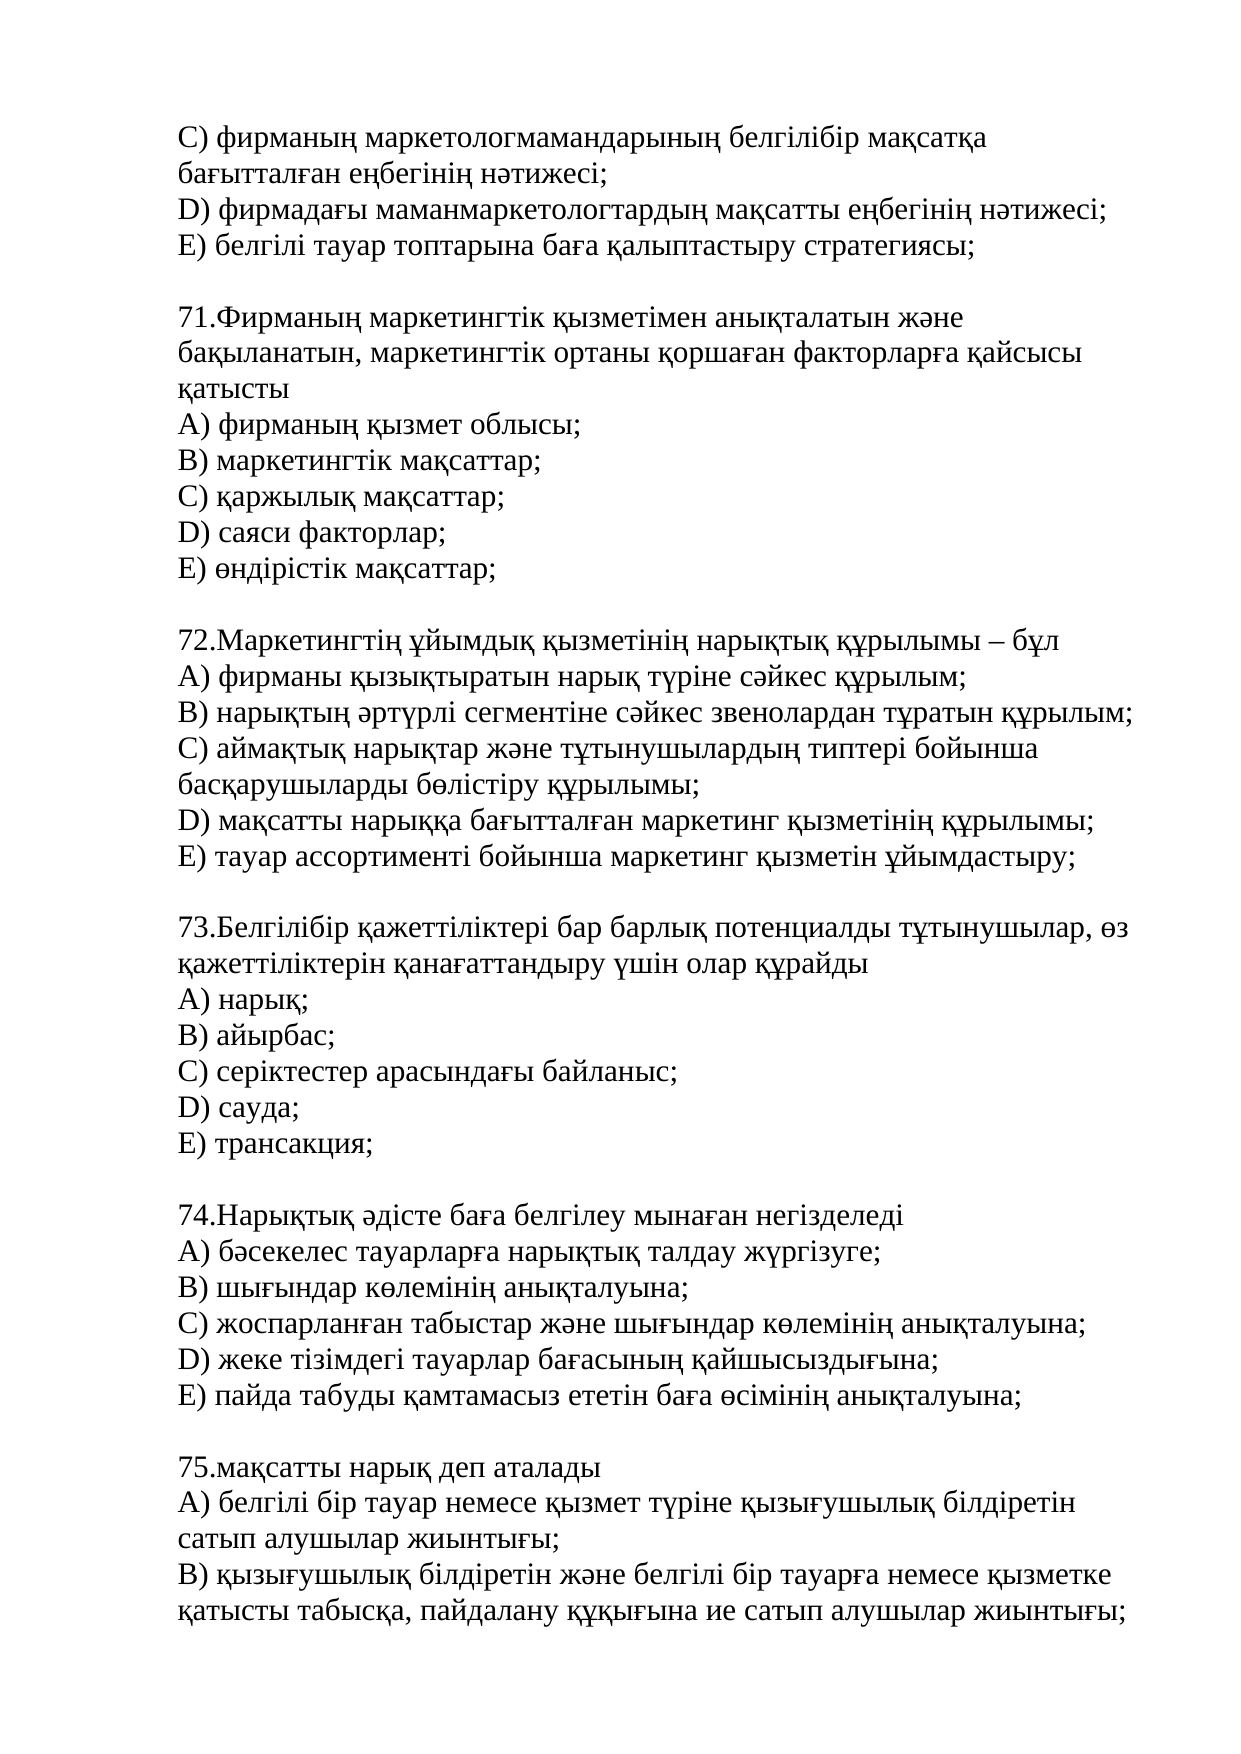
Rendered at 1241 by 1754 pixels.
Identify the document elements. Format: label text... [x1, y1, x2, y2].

text В) шығындар көлемiнiң анықталуына; [177, 1268, 1152, 1304]
text А) бәсекелес тауарларға нарықтық талдау жүргiзуге; [177, 1232, 1152, 1268]
text С) қаржылық мақсаттар; [177, 477, 1152, 513]
text С) аймақтық нарықтар және тұтынушылардың типтерi бойынша басқарушыларды бөлiстiру құрылымы; [177, 729, 1152, 801]
text Е) пайда табуды қамтамасыз ететiн баға өсiмiнiң анықталуына; [177, 1376, 1152, 1412]
text А) фирманы қызықтыратын нарық түрiне сәйкес құрылым; [177, 657, 1152, 693]
text Е) тауар ассортиментi бойынша маркетинг қызметiн ұйымдастыру; [177, 837, 1152, 873]
text А) фирманың қызмет облысы; [177, 406, 1152, 442]
text В) нарықтың әртүрлi сегментiне сәйкес звенолардан тұратын құрылым; [177, 693, 1152, 729]
text В) қызығушылық білдіретін және белгілі бір тауарға немесе қызметке қатысты табысқа, пайдалану құқығына ие сатып алушылар жиынтығы; [177, 1556, 1152, 1627]
text С) жоспарланған табыстар және шығындар көлемiнiң анықталуына; [177, 1304, 1152, 1340]
text 74.Нарықтық әдiсте баға белгiлеу мынаған негiзделедi [177, 1196, 1152, 1232]
text А) белгілі бір тауар немесе қызмет түріне қызығушылық білдіретін сатып алушылар жиынтығы; [177, 1484, 1152, 1556]
text С) серiктестер арасындағы байланыс; [177, 1052, 1152, 1088]
text Е) трансакция; [177, 1124, 1152, 1160]
text С) фирманың маркетологмамандарының белгiлiбiр мақсатқа бағытталған еңбегiнiң нәтижесi; [177, 118, 1152, 190]
text D) саяси факторлар; [177, 513, 1152, 549]
text D) фирмадағы маманмаркетологтардың мақсатты еңбегiнiң нәтижесi; [177, 190, 1152, 226]
text Е) белгiлi тауар топтарына баға қалыптастыру стратегиясы; [177, 226, 1152, 262]
text В) айырбас; [177, 1017, 1152, 1052]
text В) маркетингтiк мақсаттар; [177, 442, 1152, 477]
text D) сауда; [177, 1088, 1152, 1124]
text 72.Маркетингтiң ұйымдық қызметiнiң нарықтық құрылымы – бұл [177, 621, 1152, 657]
text D) жеке тiзiмдегi тауарлар бағасының қайшысыздығына; [177, 1340, 1152, 1376]
text 75.мақсатты нарық деп аталады [177, 1448, 1152, 1484]
text 71.Фирманың маркетингтiк қызметiмен анықталатын және бақыланатын, маркетингтiк ортаны қоршаған факторларға қайсысы қатысты [177, 298, 1152, 406]
text А) нарық; [177, 981, 1152, 1017]
text 73.Белгiлiбiр қажеттiлiктерi бар барлық потенциалды тұтынушылар, өз қажеттiлiктерiн қанағаттандыру үшiн олар құрайды [177, 909, 1152, 981]
text D) мақсатты нарыққа бағытталған маркетинг қызметiнiң құрылымы; [177, 801, 1152, 837]
text Е) өндiрiстiк мақсаттар; [177, 549, 1152, 585]
